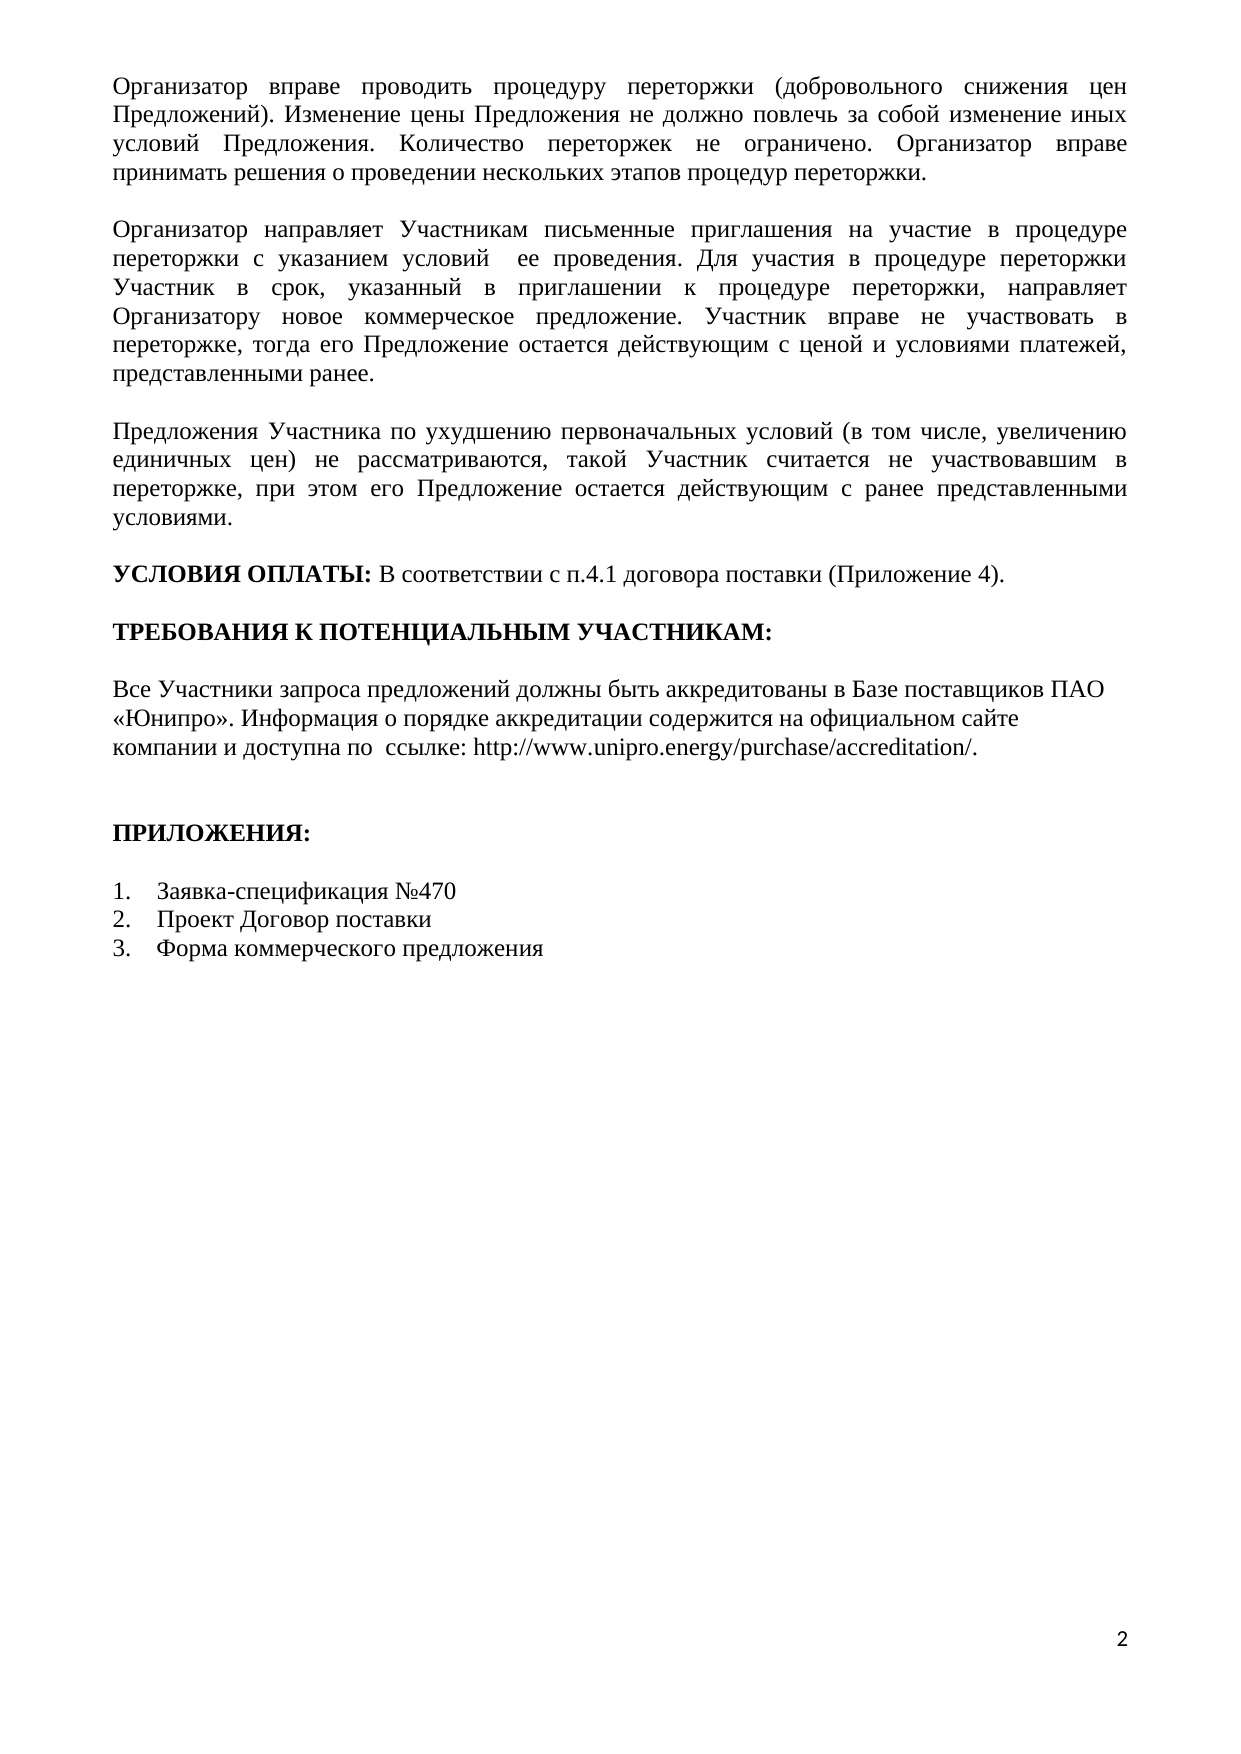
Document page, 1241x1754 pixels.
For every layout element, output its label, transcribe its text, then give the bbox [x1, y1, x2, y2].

list 3. Форма коммерческого предложения [112, 933, 1128, 962]
text Организатор вправе проводить процедуру переторжки (добровольного снижения цен Предложений). Изменение цены Предложения не должно повлечь за собой изменение иных условий Предложения. Количество переторжек не ограничено. Организатор вправе принимать решения о проведении нескольких этапов процедур переторжки. [112, 71, 1128, 186]
text Предложения Участника по ухудшению первоначальных условий (в том числе, увеличению единичных цен) не рассматриваются, такой Участник считается не участвовавшим в переторжке, при этом его Предложение остается действующим с ранее представленными условиями. [112, 416, 1128, 531]
text УСЛОВИЯ ОПЛАТЫ: В соответствии с п.4.1 договора поставки (Приложение 4). [112, 559, 1128, 588]
text Все Участники запроса предложений должны быть аккредитованы в Базе поставщиков ПАО «Юнипро». Информация о порядке аккредитации содержится на официальном сайте компании и доступна по ссылке: http://www.unipro.energy/purchase/accreditation/. [112, 674, 1128, 761]
text ТРЕБОВАНИЯ К ПОТЕНЦИАЛЬНЫМ УЧАСТНИКАМ: [112, 617, 1128, 646]
text Организатор направляет Участникам письменные приглашения на участие в процедуре переторжки с указанием условий ее проведения. Для участия в процедуре переторжки Участник в срок, указанный в приглашении к процедуре переторжки, направляет Организатору новое коммерческое предложение. Участник вправе не участвовать в переторжке, тогда его Предложение остается действующим с ценой и условиями платежей, представленными ранее. [112, 214, 1128, 387]
list Проект Договор поставки [112, 904, 1128, 933]
list Заявка-спецификация №470 [112, 876, 1128, 904]
text ПРИЛОЖЕНИЯ: [112, 818, 1128, 847]
